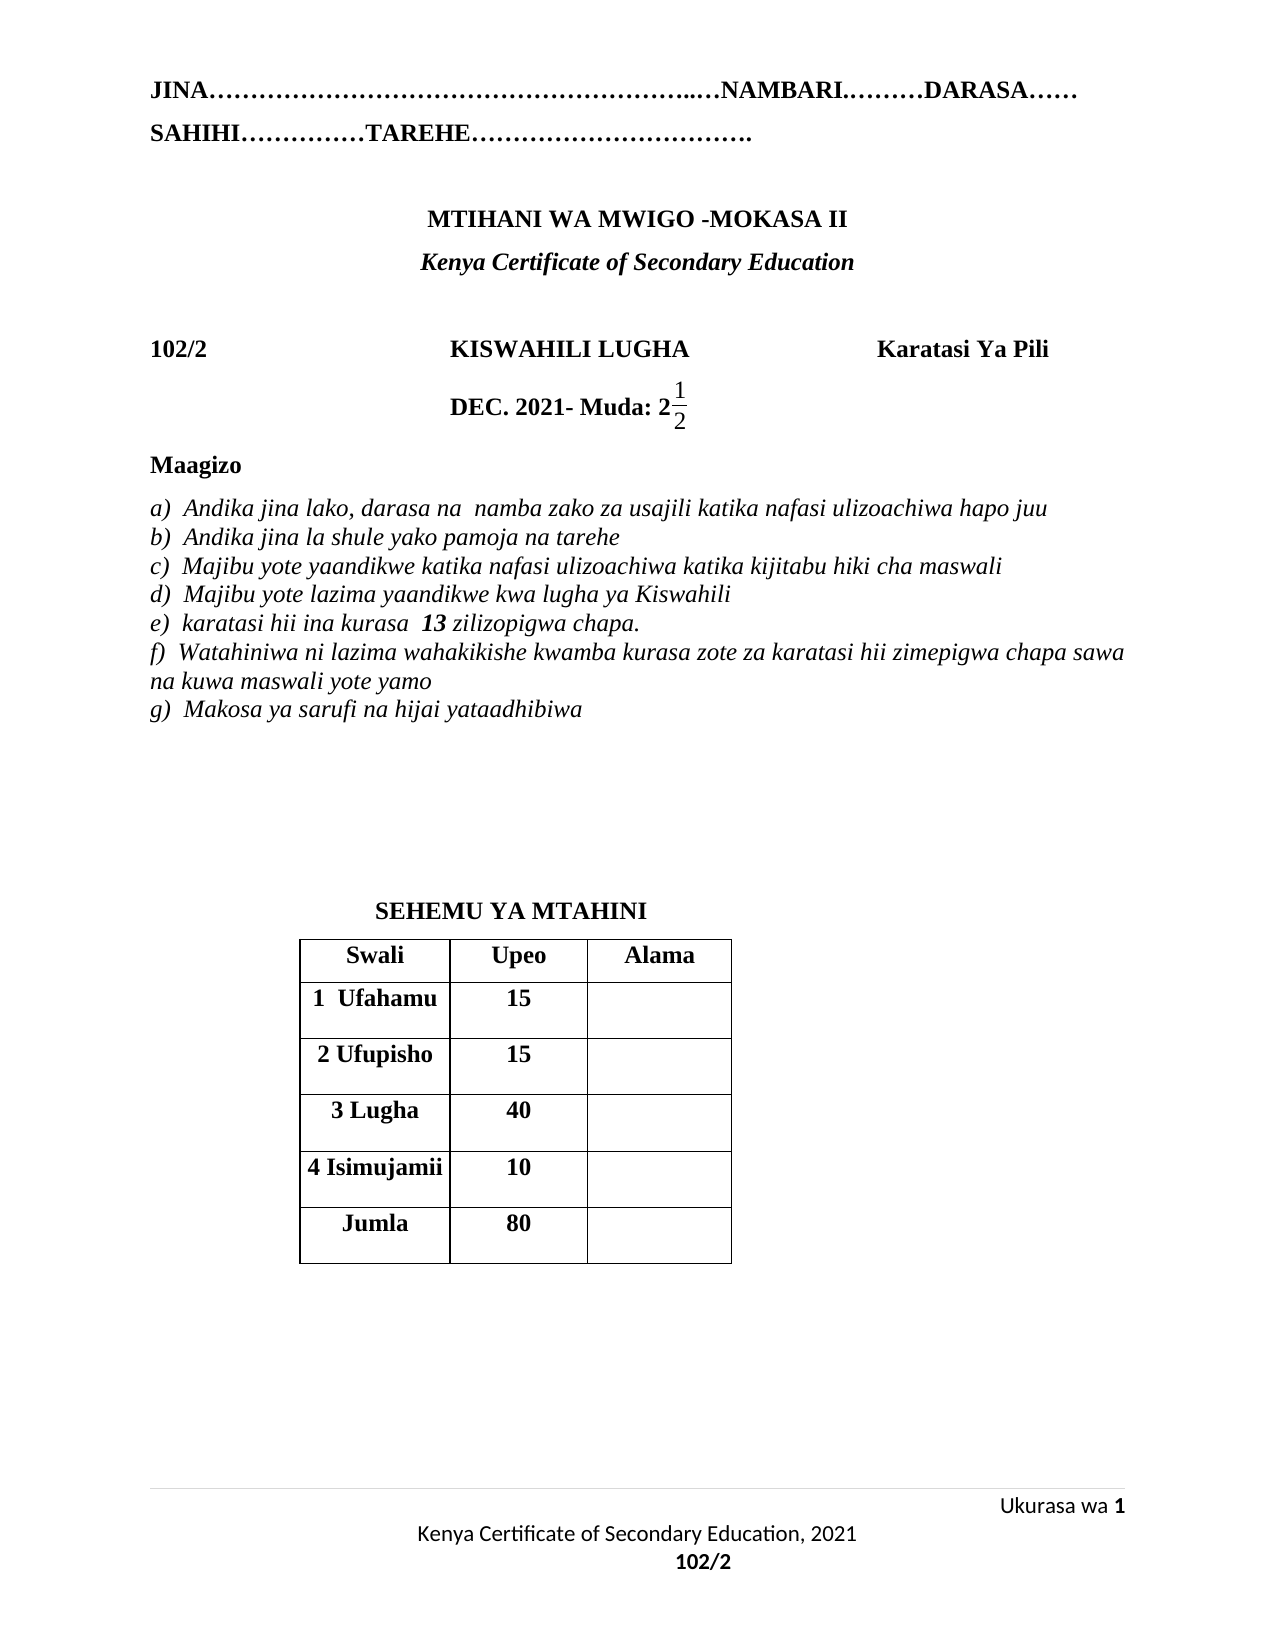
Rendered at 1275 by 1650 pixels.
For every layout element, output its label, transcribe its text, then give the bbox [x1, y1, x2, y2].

table_cell 15 [451, 1039, 587, 1094]
text b) Andika jina la shule yako pamoja na tarehe [150, 522, 1125, 551]
table_cell 15 [451, 983, 587, 1038]
table_cell [588, 983, 731, 1038]
table_cell [588, 1039, 731, 1094]
text 102/2 KISWAHILI LUGHA Karatasi Ya Pili [150, 334, 1125, 362]
table_cell 3 Lugha [301, 1095, 449, 1151]
table_cell Jumla [301, 1208, 449, 1263]
text DEC. 2021- Muda: 2 [375, 377, 1125, 436]
table_cell 80 [451, 1208, 587, 1263]
text SAHIHI……………TAREHE……………………………. [150, 118, 1125, 147]
table_header Swali [301, 940, 449, 982]
text d) Majibu yote lazima yaandikwe kwa lugha ya Kiswahili [150, 579, 1125, 608]
table_cell 4 Isimujamii [301, 1152, 449, 1207]
text Kenya Certificate of Secondary Education [150, 247, 1125, 276]
table_cell [588, 1152, 731, 1207]
text Maagizo [150, 450, 1125, 479]
text g) Makosa ya sarufi na hijai yataadhibiwa [150, 694, 1125, 723]
text e) karatasi hii ina kurasa 13 zilizopigwa chapa. [150, 608, 1125, 637]
text MTIHANI WA MWIGO -MOKASA II [150, 204, 1125, 233]
text a) Andika jina lako, darasa na namba zako za usajili katika nafasi ulizoachiwa hapo juu [150, 493, 1125, 522]
text c) Majibu yote yaandikwe katika nafasi ulizoachiwa katika kijitabu hiki cha maswali [150, 551, 1125, 579]
table_header Alama [588, 940, 731, 982]
table_cell [588, 1095, 731, 1151]
table_cell 10 [451, 1152, 587, 1207]
table_cell 2 Ufupisho [301, 1039, 449, 1094]
text SEHEMU YA MTAHINI [150, 896, 1125, 924]
table_cell 1 Ufahamu [301, 983, 449, 1038]
table_cell 40 [451, 1095, 587, 1151]
text JINA…………………………………………………..…NAMBARI.………DARASA…… [150, 75, 1125, 104]
table_header Upeo [451, 940, 587, 982]
text f) Watahiniwa ni lazima wahakikishe kwamba kurasa zote za karatasi hii zimepigwa chapa sawa na kuwa maswali yote yamo [150, 637, 1125, 694]
table_cell [588, 1208, 731, 1263]
